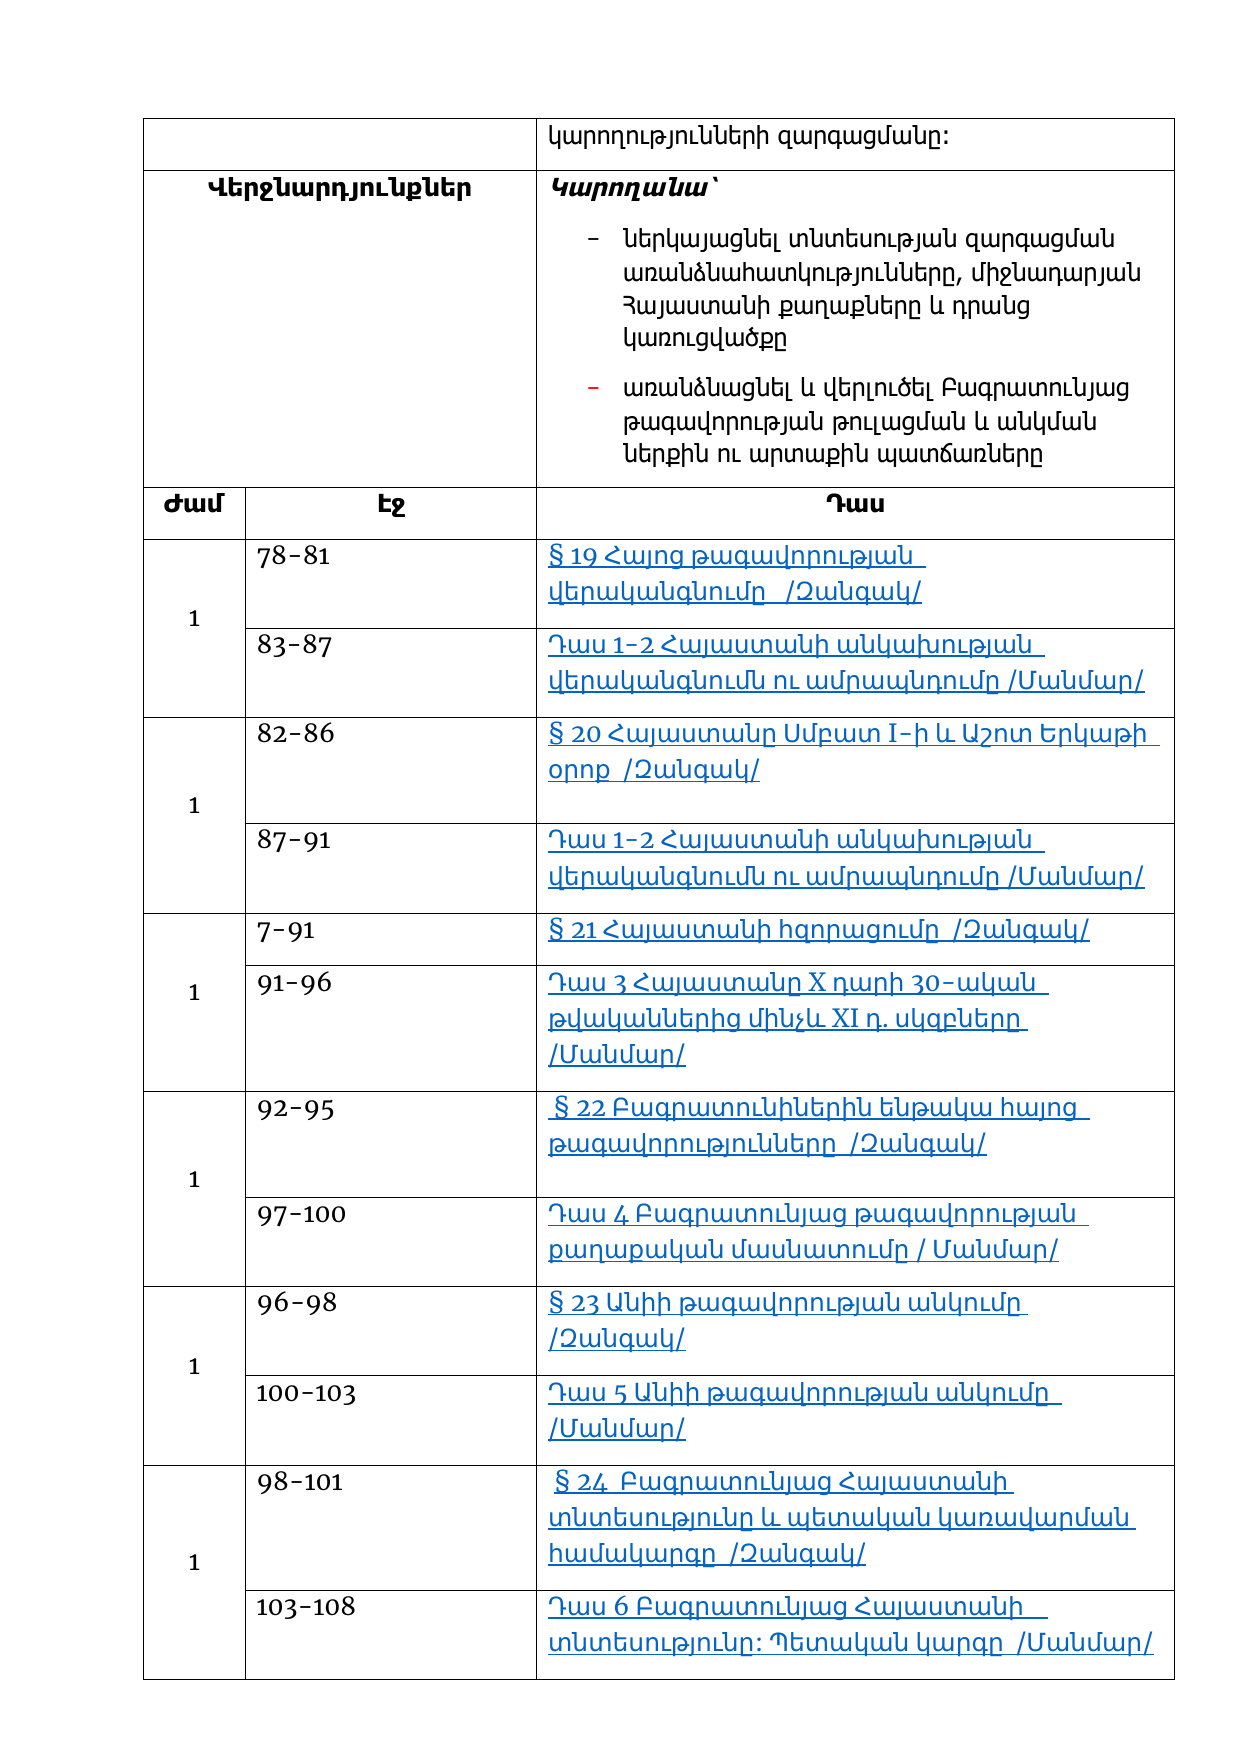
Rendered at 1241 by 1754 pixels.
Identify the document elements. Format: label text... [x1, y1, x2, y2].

table_cell § 24 Բագրատունյաց Հայաստանի տնտեսությունը և պետական կառավարման համակարգը /Զանգակ/ [537, 1466, 1174, 1590]
table_cell ներկայացնել տնտեսության զարգացման առանձնահատկությունները, միջնադարյան Հայաստանի քաղաքները և դրանց կառուցվածքը առանձնացնել և վերլուծել Բագրատունյաց թագավորության թուլացման և անկման ներքին ու արտաքին պատճառները [537, 171, 1174, 487]
table_cell Դաս 3 Հայաստանը X դարի 30-ական թվականներից մինչև XI դ. սկզբները /Մանմար/ [537, 966, 1174, 1091]
table_cell 1 [144, 1466, 245, 1679]
table_cell 92-95 [246, 1092, 536, 1197]
table_cell 1 [144, 914, 245, 1091]
table_cell 1 [144, 1092, 245, 1286]
table_cell [144, 488, 245, 539]
table_cell 1 [144, 718, 245, 912]
table_cell 98-101 [246, 1466, 536, 1590]
table_cell 82-86 [246, 718, 536, 823]
table_cell 7-91 [246, 914, 536, 965]
table_cell Դաս 5 Անիի թագավորության անկումը /Մանմար/ [537, 1376, 1174, 1464]
table_cell [537, 119, 1174, 170]
table_cell Դաս 1-2 Հայաստանի անկախության վերականգնումն ու ամրապնդումը /Մանմար/ [537, 629, 1174, 717]
table_cell 97-100 [246, 1198, 536, 1286]
table_cell 1 [144, 1287, 245, 1464]
table_cell [246, 488, 536, 539]
table_cell § 19 Հայոց թագավորության վերականգնումը /Զանգակ/ [537, 540, 1174, 628]
table_cell 96-98 [246, 1287, 536, 1375]
table_cell 83-87 [246, 629, 536, 717]
table_cell § 22 Բագրատունիներին ենթակա հայոց թագավորությունները /Զանգակ/ [537, 1092, 1174, 1197]
table_cell 87-91 [246, 824, 536, 912]
table_cell 1 [144, 540, 245, 717]
table_cell § 20 Հայաստանը Սմբատ I-ի և Աշոտ Երկաթի օրոք /Զանգակ/ [537, 718, 1174, 823]
table_cell [144, 171, 536, 487]
table_cell § 23 Անիի թագավորության անկումը /Զանգակ/ [537, 1287, 1174, 1375]
table_cell Դաս 1-2 Հայաստանի անկախության վերականգնումն ու ամրապնդումը /Մանմար/ [537, 824, 1174, 912]
table_cell 78-81 [246, 540, 536, 628]
table_cell [537, 488, 1174, 539]
table_cell 103-108 [246, 1591, 536, 1679]
table_cell [144, 119, 536, 170]
table_cell 91-96 [246, 966, 536, 1091]
table_cell Դաս 6 Բագրատունյաց Հայաստանի տնտեսությունը: Պետական կարգը /Մանմար/ [537, 1591, 1174, 1679]
table_cell Դաս 4 Բագրատունյաց թագավորության քաղաքական մասնատումը / Մանմար/ [537, 1198, 1174, 1286]
table_cell § 21 Հայաստանի հզորացումը /Զանգակ/ [537, 914, 1174, 965]
table_cell 100-103 [246, 1376, 536, 1464]
